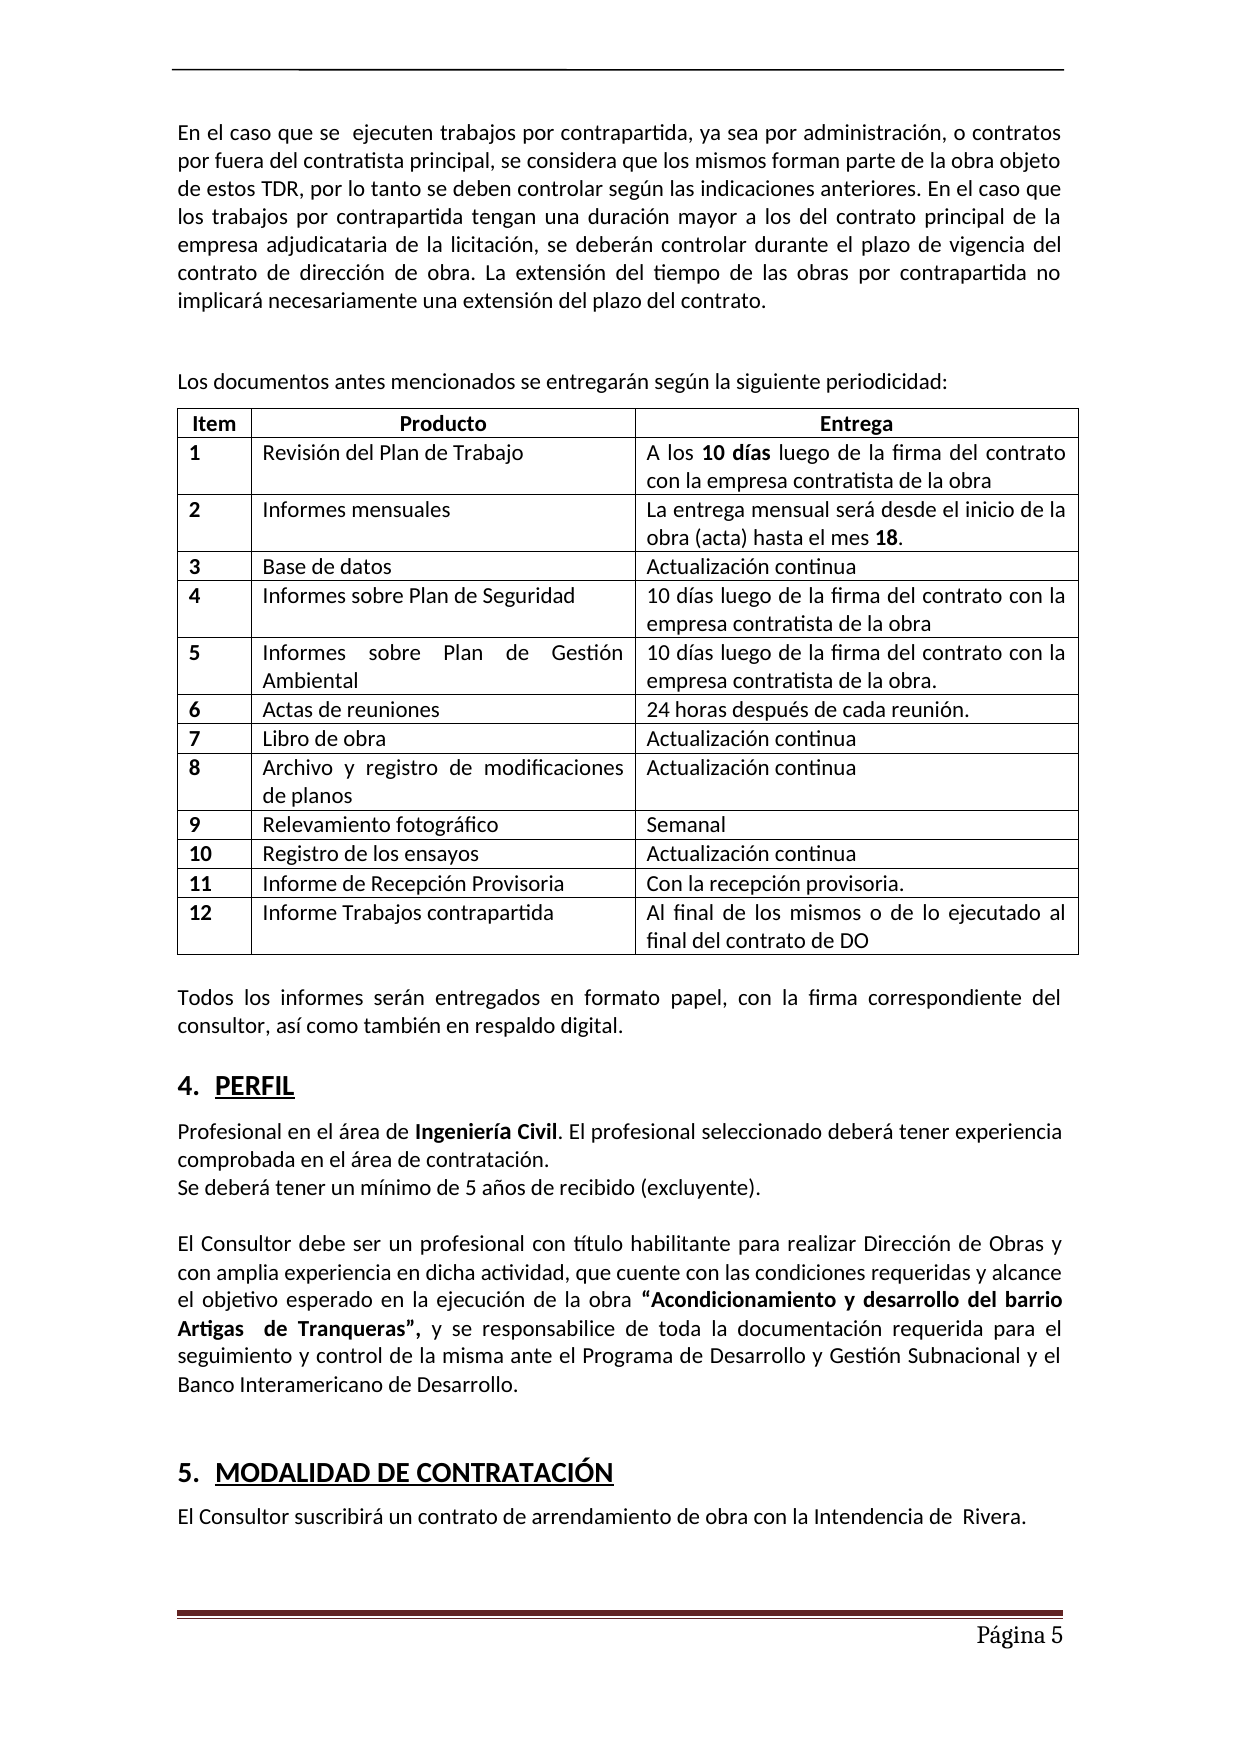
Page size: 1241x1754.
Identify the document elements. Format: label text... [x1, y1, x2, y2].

text Se deberá tener un mínimo de 5 años de recibido (excluyente). [177, 1173, 1063, 1202]
table_cell 10 días luego de la firma del contrato con la empresa contratista de la obra. [636, 638, 1078, 694]
table_cell 5 [178, 638, 251, 694]
table_header Producto [252, 409, 635, 437]
table_cell 1 [178, 438, 251, 494]
table_cell 7 [178, 724, 251, 752]
list PERFIL [177, 1067, 1063, 1102]
table_cell 4 [178, 581, 251, 637]
table_header Entrega [636, 409, 1078, 437]
text Todos los informes serán entregados en formato papel, con la firma correspondiente del consultor, así como también en respaldo digital. [177, 983, 1063, 1039]
table_cell 9 [178, 811, 251, 838]
table_cell 10 días luego de la firma del contrato con la empresa contratista de la obra [636, 581, 1078, 637]
table_cell 6 [178, 695, 251, 723]
table_cell Actas de reuniones [252, 695, 635, 723]
text El Consultor debe ser un profesional con título habilitante para realizar Dirección de Obras y con amplia experiencia en dicha actividad, que cuente con las condiciones requeridas y alcance el objetivo esperado en la ejecución de la obra “Acondicionamiento y desarrollo del barrio Artigas de Tranqueras”, y se responsabilice de toda la documentación requerida para el seguimiento y control de la misma ante el Programa de Desarrollo y Gestión Subnacional y el Banco Interamericano de Desarrollo. [177, 1229, 1063, 1398]
list MODALIDAD DE CONTRATACIÓN [177, 1454, 1063, 1489]
table_cell Informe de Recepción Provisoria [252, 869, 635, 897]
table_cell Revisión del Plan de Trabajo [252, 438, 635, 494]
table_cell Informes sobre Plan de Seguridad [252, 581, 635, 637]
text Profesional en el área de Ingeniería Civil. El profesional seleccionado deberá tener experiencia comprobada en el área de contratación. [177, 1115, 1063, 1173]
table_cell 12 [178, 898, 251, 954]
text En el caso que se ejecuten trabajos por contrapartida, ya sea por administración, o contratos por fuera del contratista principal, se considera que los mismos forman parte de la obra objeto de estos TDR, por lo tanto se deben controlar según las indicaciones anteriores. En el caso que los trabajos por contrapartida tengan una duración mayor a los del contrato principal de la empresa adjudicataria de la licitación, se deberán controlar durante el plazo de vigencia del contrato de dirección de obra. La extensión del tiempo de las obras por contrapartida no implicará necesariamente una extensión del plazo del contrato. [177, 118, 1063, 314]
table_cell 3 [178, 552, 251, 580]
table_cell A los 10 días luego de la firma del contrato con la empresa contratista de la obra [636, 438, 1078, 494]
table_header Item [178, 409, 251, 437]
table_cell Actualización continua [636, 840, 1078, 868]
table_cell 11 [178, 869, 251, 897]
table_cell Libro de obra [252, 724, 635, 752]
table_cell Semanal [636, 811, 1078, 838]
table_cell Registro de los ensayos [252, 840, 635, 868]
table_cell Al final de los mismos o de lo ejecutado al final del contrato de DO [636, 898, 1078, 954]
table_cell La entrega mensual será desde el inicio de la obra (acta) hasta el mes 18. [636, 495, 1078, 551]
table_cell 8 [178, 754, 251, 809]
text Los documentos antes mencionados se entregarán según la siguiente periodicidad: [177, 367, 1063, 395]
table_cell Con la recepción provisoria. [636, 869, 1078, 897]
table_cell 24 horas después de cada reunión. [636, 695, 1078, 723]
table_cell Informes sobre Plan de Gestión Ambiental [252, 638, 635, 694]
table_cell 2 [178, 495, 251, 551]
table_cell Relevamiento fotográfico [252, 811, 635, 838]
table_cell Base de datos [252, 552, 635, 580]
text El Consultor suscribirá un contrato de arrendamiento de obra con la Intendencia de Rivera. [177, 1502, 1063, 1530]
table_cell Informes mensuales [252, 495, 635, 551]
table_cell Actualización continua [636, 754, 1078, 809]
table_cell Actualización continua [636, 724, 1078, 752]
table_cell Archivo y registro de modificaciones de planos [252, 754, 635, 809]
table_cell Informe Trabajos contrapartida [252, 898, 635, 954]
table_cell Actualización continua [636, 552, 1078, 580]
table_cell 10 [178, 840, 251, 868]
